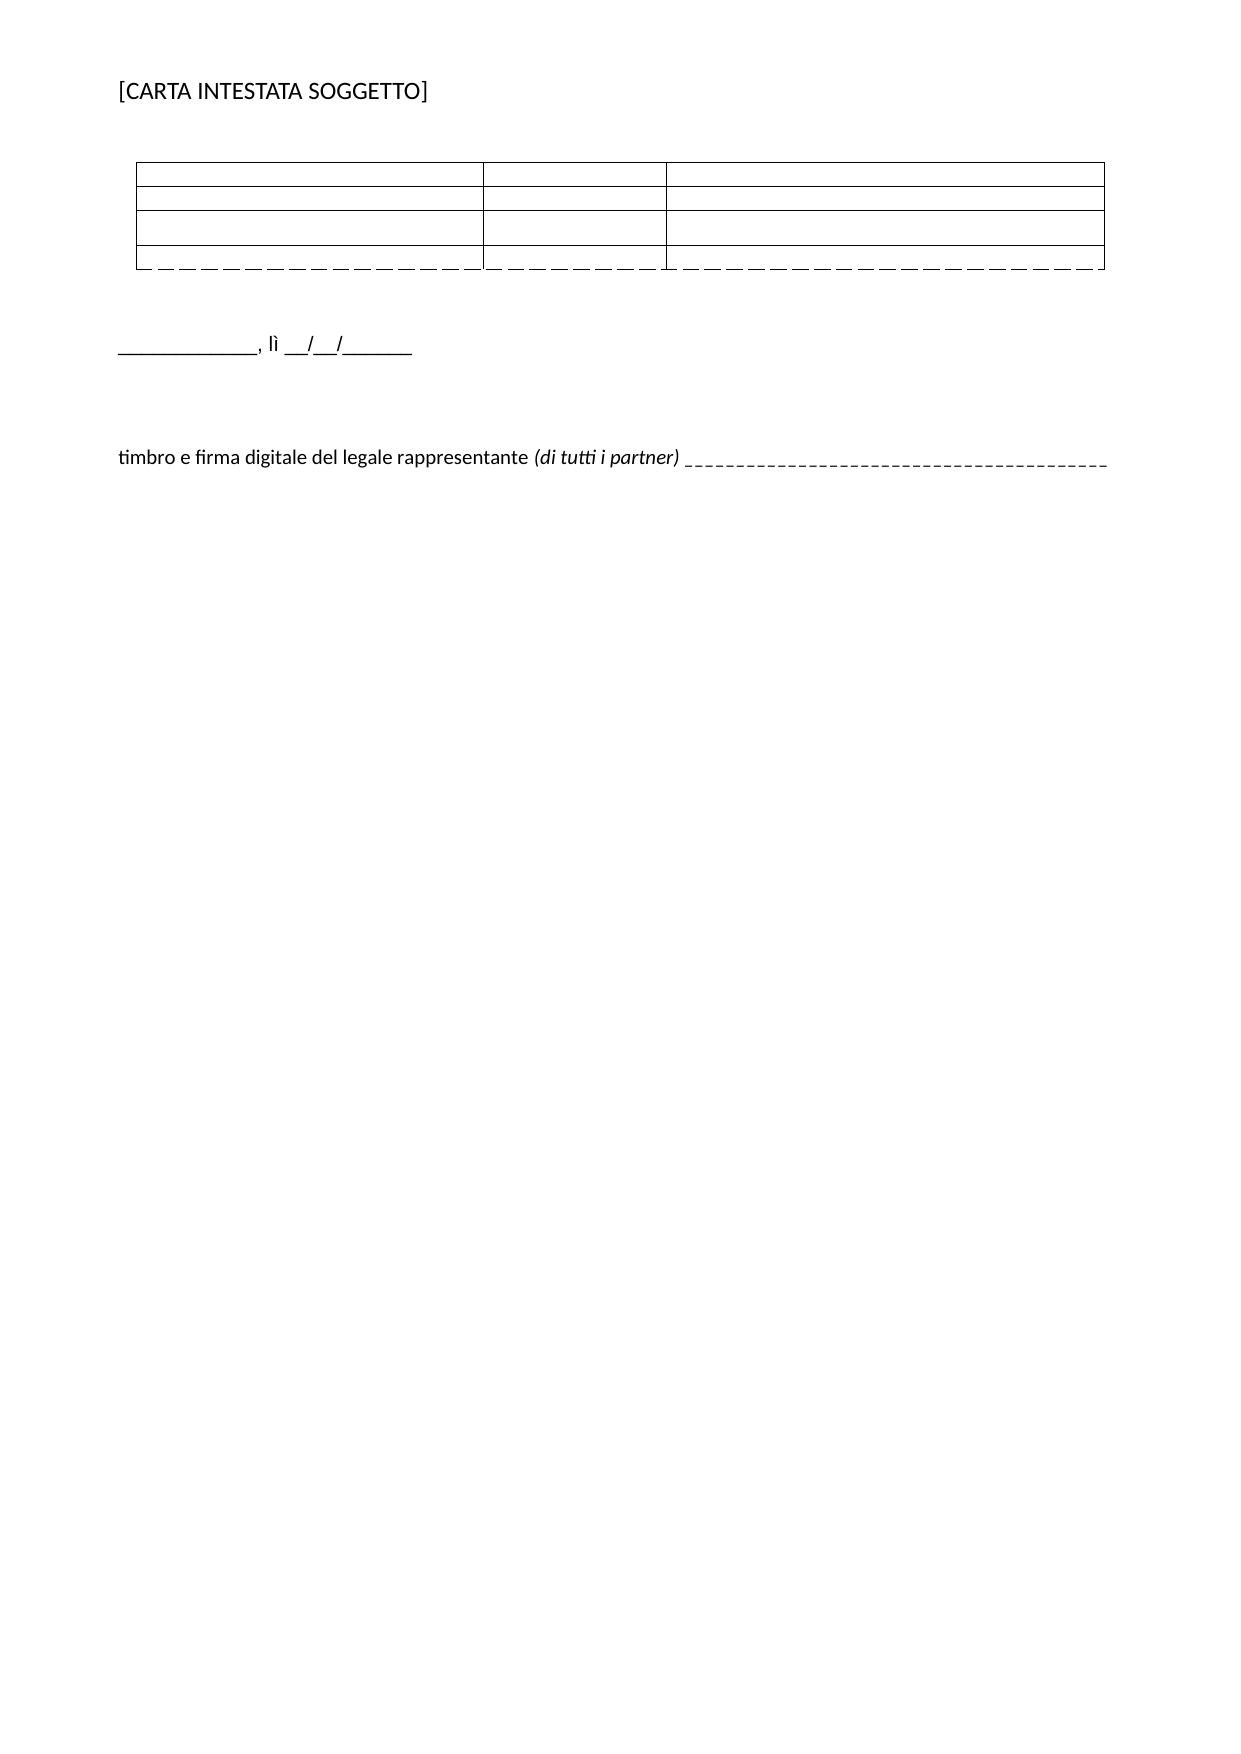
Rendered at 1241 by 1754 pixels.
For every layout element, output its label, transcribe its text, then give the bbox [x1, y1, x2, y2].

table_cell [667, 187, 1104, 210]
table_cell [484, 187, 666, 210]
text timbro e firma digitale del legale rappresentante (di tutti i partner) _________________________________________ [118, 444, 1122, 469]
table_cell [484, 211, 666, 245]
table_cell [667, 211, 1104, 245]
table_cell [667, 163, 1104, 186]
table_cell [484, 163, 666, 186]
table_cell [137, 211, 483, 245]
table_cell [137, 187, 483, 210]
table_cell [667, 246, 1104, 269]
table_cell [137, 163, 483, 186]
table_cell [137, 246, 483, 269]
text ____________, lì __/__/______ [118, 332, 1122, 356]
table_cell [484, 246, 666, 269]
